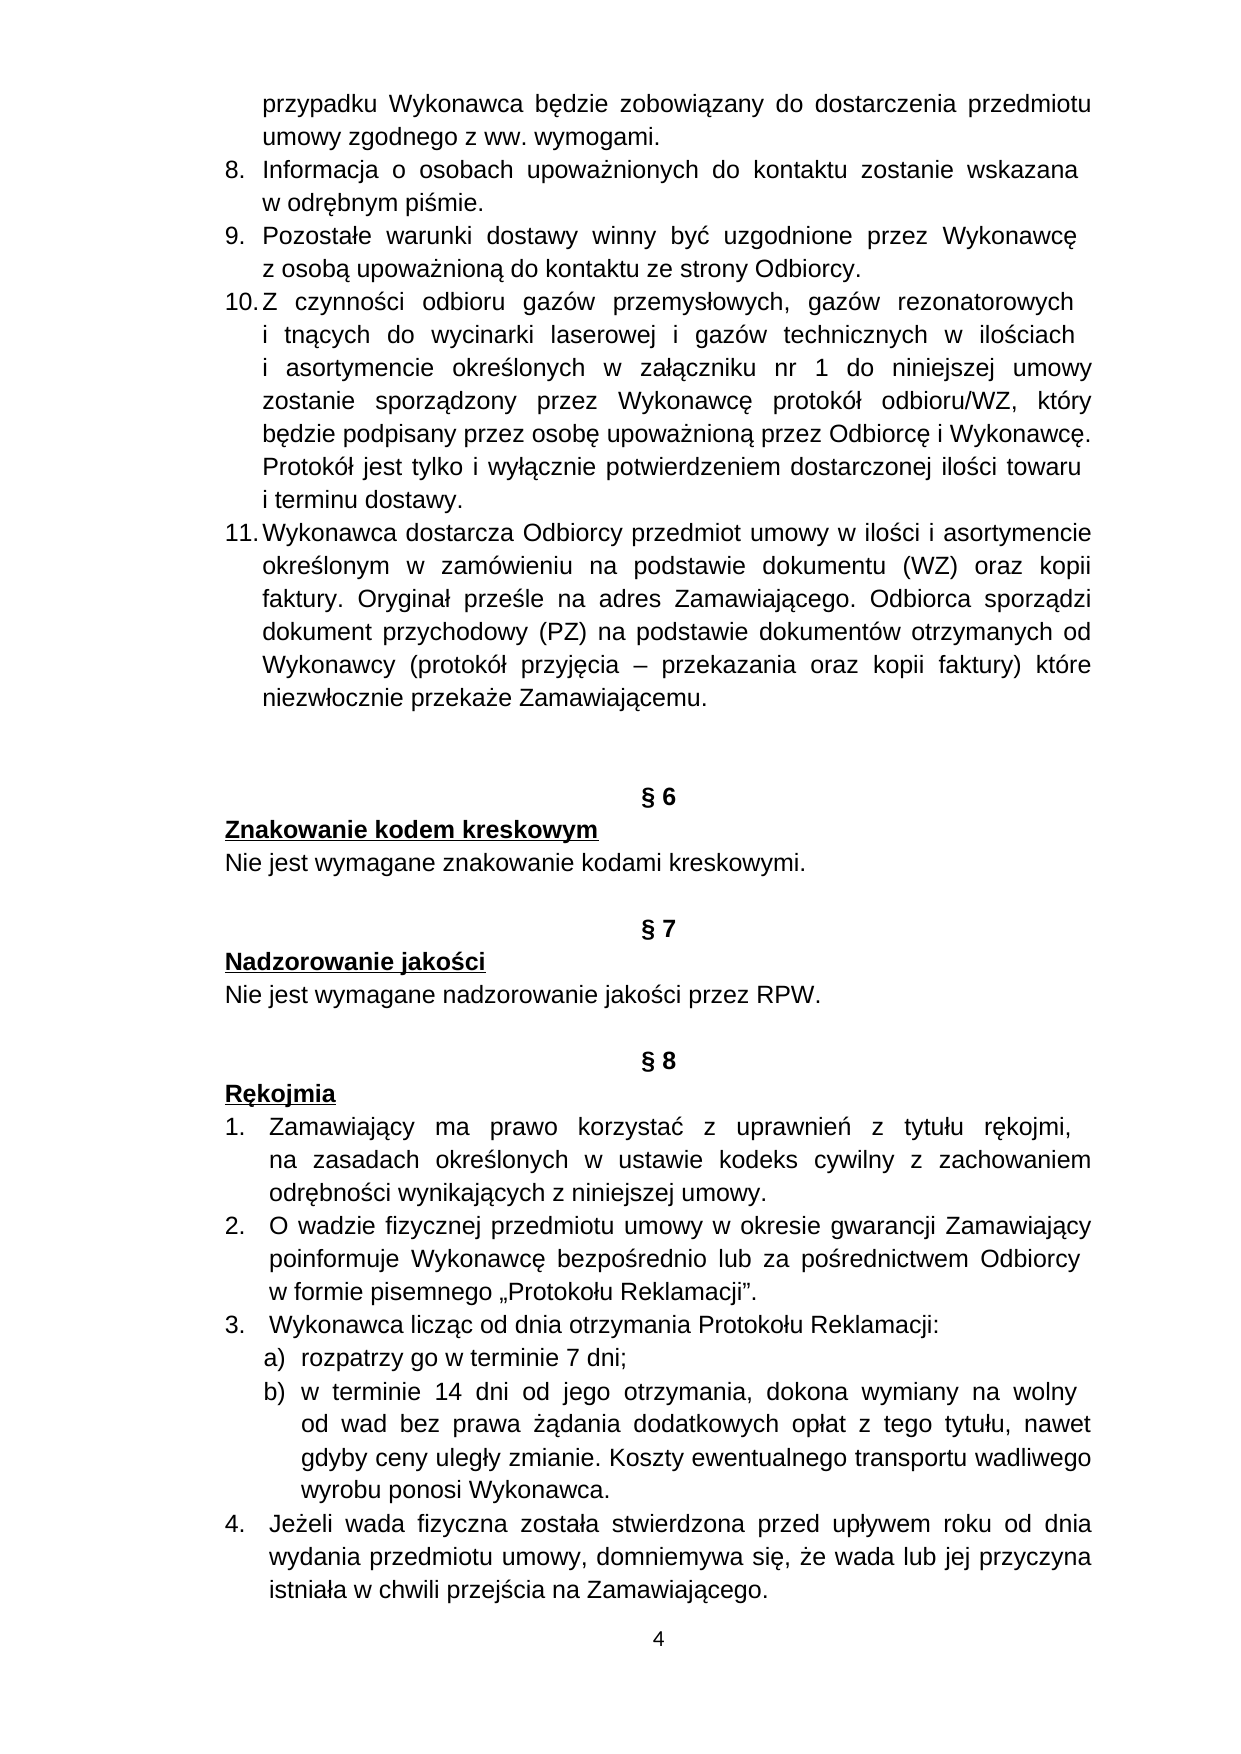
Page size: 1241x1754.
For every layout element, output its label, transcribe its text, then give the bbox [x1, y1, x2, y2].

list Wykonawca licząc od dnia otrzymania Protokołu Reklamacji: [224, 1310, 1092, 1339]
list Wykonawca dostarcza Odbiorcy przedmiot umowy w ilości i asortymencie określonym w zamówieniu na podstawie dokumentu (WZ) oraz kopii faktury. Oryginał prześle na adres Zamawiającego. Odbiorca sporządzi dokument przychodowy (PZ) na podstawie dokumentów otrzymanych od Wykonawcy (protokół przyjęcia – przekazania oraz kopii faktury) które niezwłocznie przekaże Zamawiającemu. [224, 518, 1092, 712]
list rozpatrzy go w terminie 7 dni; [263, 1343, 1092, 1372]
list Z czynności odbioru gazów przemysłowych, gazów rezonatorowych i tnących do wycinarki laserowej i gazów technicznych w ilościach i asortymencie określonych w załączniku nr 1 do niniejszej umowy zostanie sporządzony przez Wykonawcę protokół odbioru/WZ, który będzie podpisany przez osobę upoważnioną przez Odbiorcę i Wykonawcę. Protokół jest tylko i wyłącznie potwierdzeniem dostarczonej ilości towaru i terminu dostawy. [224, 287, 1092, 514]
text § 8 [224, 1046, 1092, 1075]
text § 7 [224, 914, 1092, 943]
list Zamawiający ma prawo korzystać z uprawnień z tytułu rękojmi, na zasadach określonych w ustawie kodeks cywilny z zachowaniem odrębności wynikających z niniejszej umowy. [224, 1112, 1092, 1207]
text Nie jest wymagane znakowanie kodami kreskowymi. [224, 848, 1092, 877]
list Informacja o osobach upoważnionych do kontaktu zostanie wskazana w odrębnym piśmie. [224, 155, 1092, 216]
text Rękojmia [224, 1079, 1092, 1108]
list O wadzie fizycznej przedmiotu umowy w okresie gwarancji Zamawiający poinformuje Wykonawcę bezpośrednio lub za pośrednictwem Odbiorcy w formie pisemnego „Protokołu Reklamacji”. [224, 1211, 1092, 1306]
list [224, 89, 1092, 150]
text Nie jest wymagane nadzorowanie jakości przez RPW. [224, 980, 1092, 1009]
text Znakowanie kodem kreskowym [224, 815, 1092, 844]
list Pozostałe warunki dostawy winny być uzgodnione przez Wykonawcę z osobą upoważnioną do kontaktu ze strony Odbiorcy. [224, 221, 1092, 282]
list Jeżeli wada fizyczna została stwierdzona przed upływem roku od dnia wydania przedmiotu umowy, domniemywa się, że wada lub jej przyczyna istniała w chwili przejścia na Zamawiającego. [224, 1508, 1092, 1603]
text § 6 [224, 782, 1092, 811]
list w terminie 14 dni od jego otrzymania, dokona wymiany na wolny od wad bez prawa żądania dodatkowych opłat z tego tytułu, nawet gdyby ceny uległy zmianie. Koszty ewentualnego transportu wadliwego wyrobu ponosi Wykonawca. [263, 1376, 1092, 1504]
text Nadzorowanie jakości [224, 947, 1092, 976]
